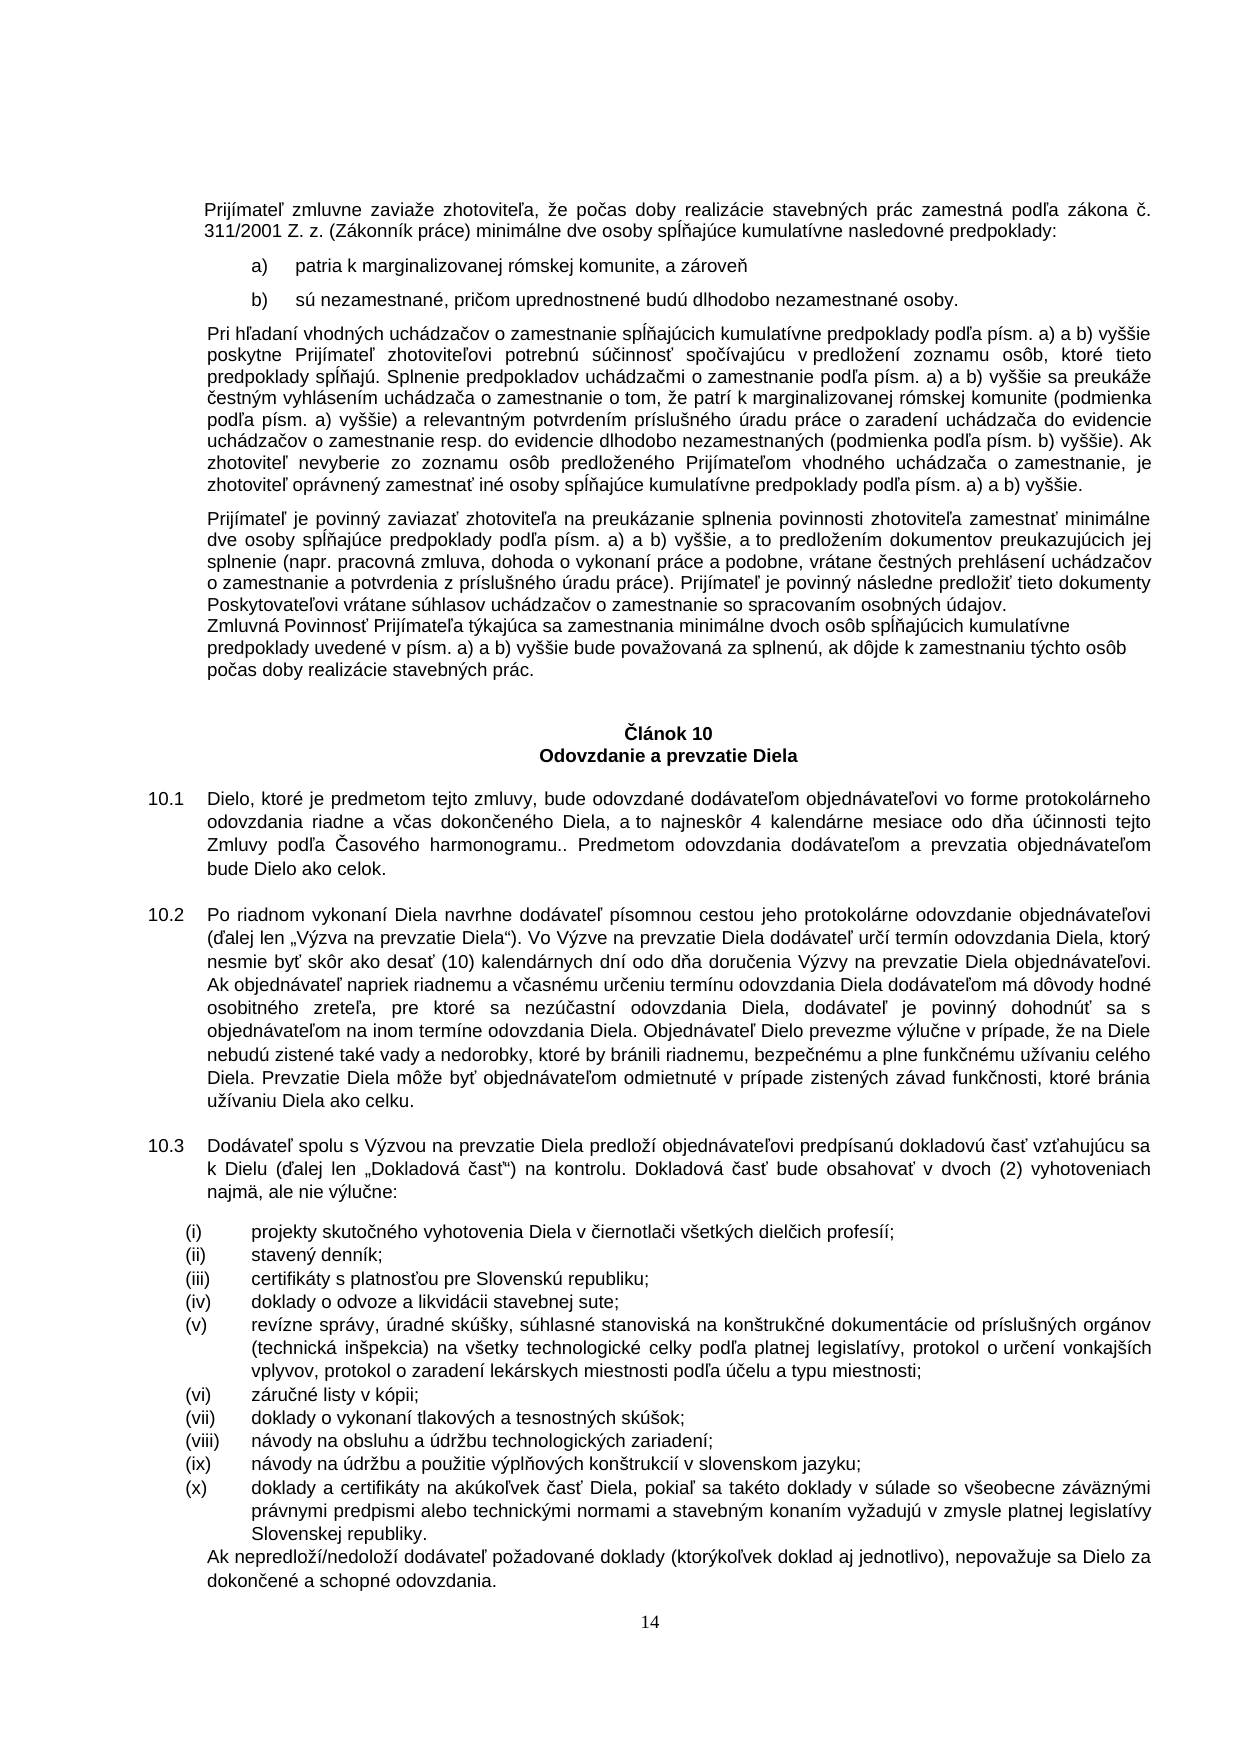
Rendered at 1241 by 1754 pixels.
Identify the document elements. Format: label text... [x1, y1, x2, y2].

text Zmluvná Povinnosť Prijímateľa týkajúca sa zamestnania minimálne dvoch osôb spĺňajúcich kumulatívne predpoklady uvedené v písm. a) a b) vyššie bude považovaná za splnenú, ak dôjde k zamestnaniu týchto osôb počas doby realizácie stavebných prác. [207, 615, 1152, 680]
list sú nezamestnané, pričom uprednostnené budú dlhodobo nezamestnané osoby. [251, 288, 1152, 310]
text Prijímateľ zmluvne zaviaže zhotoviteľa, že počas doby realizácie stavebných prác zamestná podľa zákona č. 311/2001 Z. z. (Zákonník práce) minimálne dve osoby spĺňajúce kumulatívne nasledovné predpoklady: [204, 199, 1152, 242]
list certifikáty s platnosťou pre Slovenskú republiku; [185, 1267, 1152, 1289]
list stavený denník; [185, 1244, 1152, 1266]
text Prijímateľ je povinný zaviazať zhotoviteľa na preukázanie splnenia povinnosti zhotoviteľa zamestnať minimálne dve osoby spĺňajúce predpoklady podľa písm. a) a b) vyššie, a to predložením dokumentov preukazujúcich jej splnenie (napr. pracovná zmluva, dohoda o vykonaní práce a podobne, vrátane čestných prehlásení uchádzačov o zamestnanie a potvrdenia z príslušného úradu práce). Prijímateľ je povinný následne predložiť tieto dokumenty Poskytovateľovi vrátane súhlasov uchádzačov o zamestnanie so spracovaním osobných údajov. [207, 507, 1152, 615]
list Dodávateľ spolu s Výzvou na prevzatie Diela predloží objednávateľovi predpísanú dokladovú časť vzťahujúcu sa k Dielu (ďalej len „Dokladová časť“) na kontrolu. Dokladová časť bude obsahovať v dvoch (2) vyhotoveniach najmä, ale nie výlučne: [148, 1134, 1152, 1203]
text Ak nepredloží/nedoloží dodávateľ požadované doklady (ktorýkoľvek doklad aj jednotlivo), nepovažuje sa Dielo za dokončené a schopné odovzdania. [207, 1546, 1152, 1591]
list Dielo, ktoré je predmetom tejto zmluvy, bude odovzdané dodávateľom objednávateľovi vo forme protokolárneho odovzdania riadne a včas dokončeného Diela, a to najneskôr 4 kalendárne mesiace odo dňa účinnosti tejto Zmluvy podľa Časového harmonogramu.. Predmetom odovzdania dodávateľom a prevzatia objednávateľom bude Dielo ako celok. [148, 788, 1152, 879]
text Článok 10 [185, 723, 1152, 745]
list návody na obsluhu a údržbu technologických zariadení; [185, 1430, 1152, 1452]
list záručné listy v kópii; [185, 1383, 1152, 1405]
list patria k marginalizovanej rómskej komunite, a zároveň [236, 254, 1152, 276]
list Po riadnom vykonaní Diela navrhne dodávateľ písomnou cestou jeho protokolárne odovzdanie objednávateľovi (ďalej len „Výzva na prevzatie Diela“). Vo Výzve na prevzatie Diela dodávateľ určí termín odovzdania Diela, ktorý nesmie byť skôr ako desať (10) kalendárnych dní odo dňa doručenia Výzvy na prevzatie Diela objednávateľovi. Ak objednávateľ napriek riadnemu a včasnému určeniu termínu odovzdania Diela dodávateľom má dôvody hodné osobitného zreteľa, pre ktoré sa nezúčastní odovzdania Diela, dodávateľ je povinný dohodnúť sa s objednávateľom na inom termíne odovzdania Diela. Objednávateľ Dielo prevezme výlučne v prípade, že na Diele nebudú zistené také vady a nedorobky, ktoré by bránili riadnemu, bezpečnému a plne funkčnému užívaniu celého Diela. Prevzatie Diela môže byť objednávateľom odmietnuté v prípade zistených závad funkčnosti, ktoré bránia užívaniu Diela ako celku. [148, 904, 1152, 1111]
list doklady o vykonaní tlakových a tesnostných skúšok; [185, 1407, 1152, 1428]
list doklady a certifikáty na akúkoľvek časť Diela, pokiaľ sa takéto doklady v súlade so všeobecne záväznými právnymi predpismi alebo technickými normami a stavebným konaním vyžadujú v zmysle platnej legislatívy Slovenskej republiky. [185, 1476, 1152, 1544]
list doklady o odvoze a likvidácii stavebnej sute; [185, 1291, 1152, 1312]
text Odovzdanie a prevzatie Diela [185, 745, 1152, 766]
list návody na údržbu a použitie výplňových konštrukcií v slovenskom jazyku; [185, 1453, 1152, 1475]
list projekty skutočného vyhotovenia Diela v čiernotlači všetkých dielčich profesíí; [185, 1221, 1152, 1242]
text Pri hľadaní vhodných uchádzačov o zamestnanie spĺňajúcich kumulatívne predpoklady podľa písm. a) a b) vyššie poskytne Prijímateľ zhotoviteľovi potrebnú súčinnosť spočívajúcu v predložení zoznamu osôb, ktoré tieto predpoklady spĺňajú. Splnenie predpokladov uchádzačmi o zamestnanie podľa písm. a) a b) vyššie sa preukáže čestným vyhlásením uchádzača o zamestnanie o tom, že patrí k marginalizovanej rómskej komunite (podmienka podľa písm. a) vyššie) a relevantným potvrdením príslušného úradu práce o zaradení uchádzača do evidencie uchádzačov o zamestnanie resp. do evidencie dlhodobo nezamestnaných (podmienka podľa písm. b) vyššie). Ak zhotoviteľ nevyberie zo zoznamu osôb predloženého Prijímateľom vhodného uchádzača o zamestnanie, je zhotoviteľ oprávnený zamestnať iné osoby spĺňajúce kumulatívne predpoklady podľa písm. a) a b) vyššie. [207, 322, 1152, 495]
list revízne správy, úradné skúšky, súhlasné stanoviská na konštrukčné dokumentácie od príslušných orgánov (technická inšpekcia) na všetky technologické celky podľa platnej legislatívy, protokol o určení vonkajších vplyvov, protokol o zaradení lekárskych miestnosti podľa účelu a typu miestnosti; [185, 1314, 1152, 1382]
